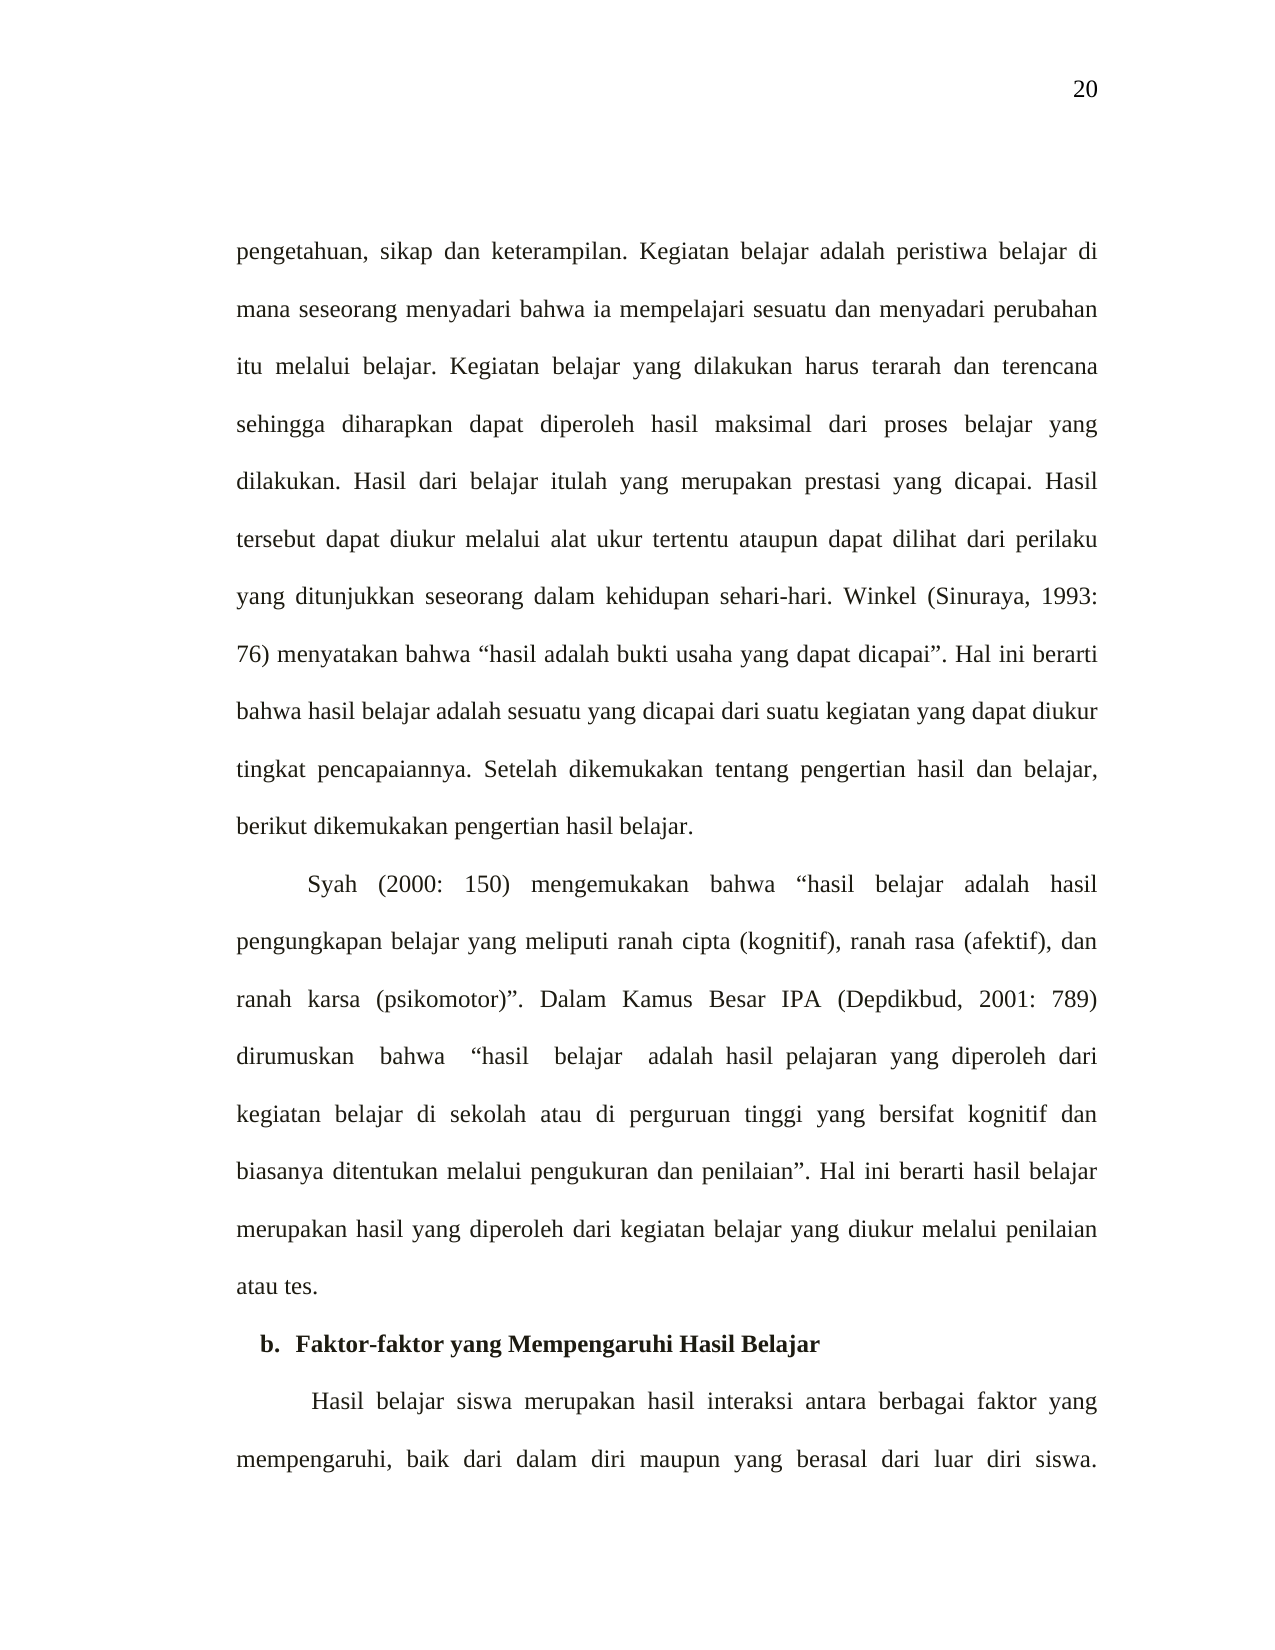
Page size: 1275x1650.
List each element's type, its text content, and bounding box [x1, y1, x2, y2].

text Syah (2000: 150) mengemukakan bahwa “hasil belajar adalah hasil pengungkapan belajar yang meliputi ranah cipta (kognitif), ranah rasa (afektif), dan ranah karsa (psikomotor)”. Dalam Kamus Besar IPA (Depdikbud, 2001: 789) dirumuskan bahwa “hasil belajar adalah hasil pelajaran yang diperoleh dari kegiatan belajar di sekolah atau di perguruan tinggi yang bersifat kognitif dan biasanya ditentukan melalui pengukuran dan penilaian”. Hal ini berarti hasil belajar merupakan hasil yang diperoleh dari kegiatan belajar yang diukur melalui penilaian atau tes. [236, 869, 1098, 1300]
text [236, 236, 1098, 840]
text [236, 1386, 1098, 1472]
list Faktor-faktor yang Mempengaruhi Hasil Belajar [260, 1329, 1098, 1357]
